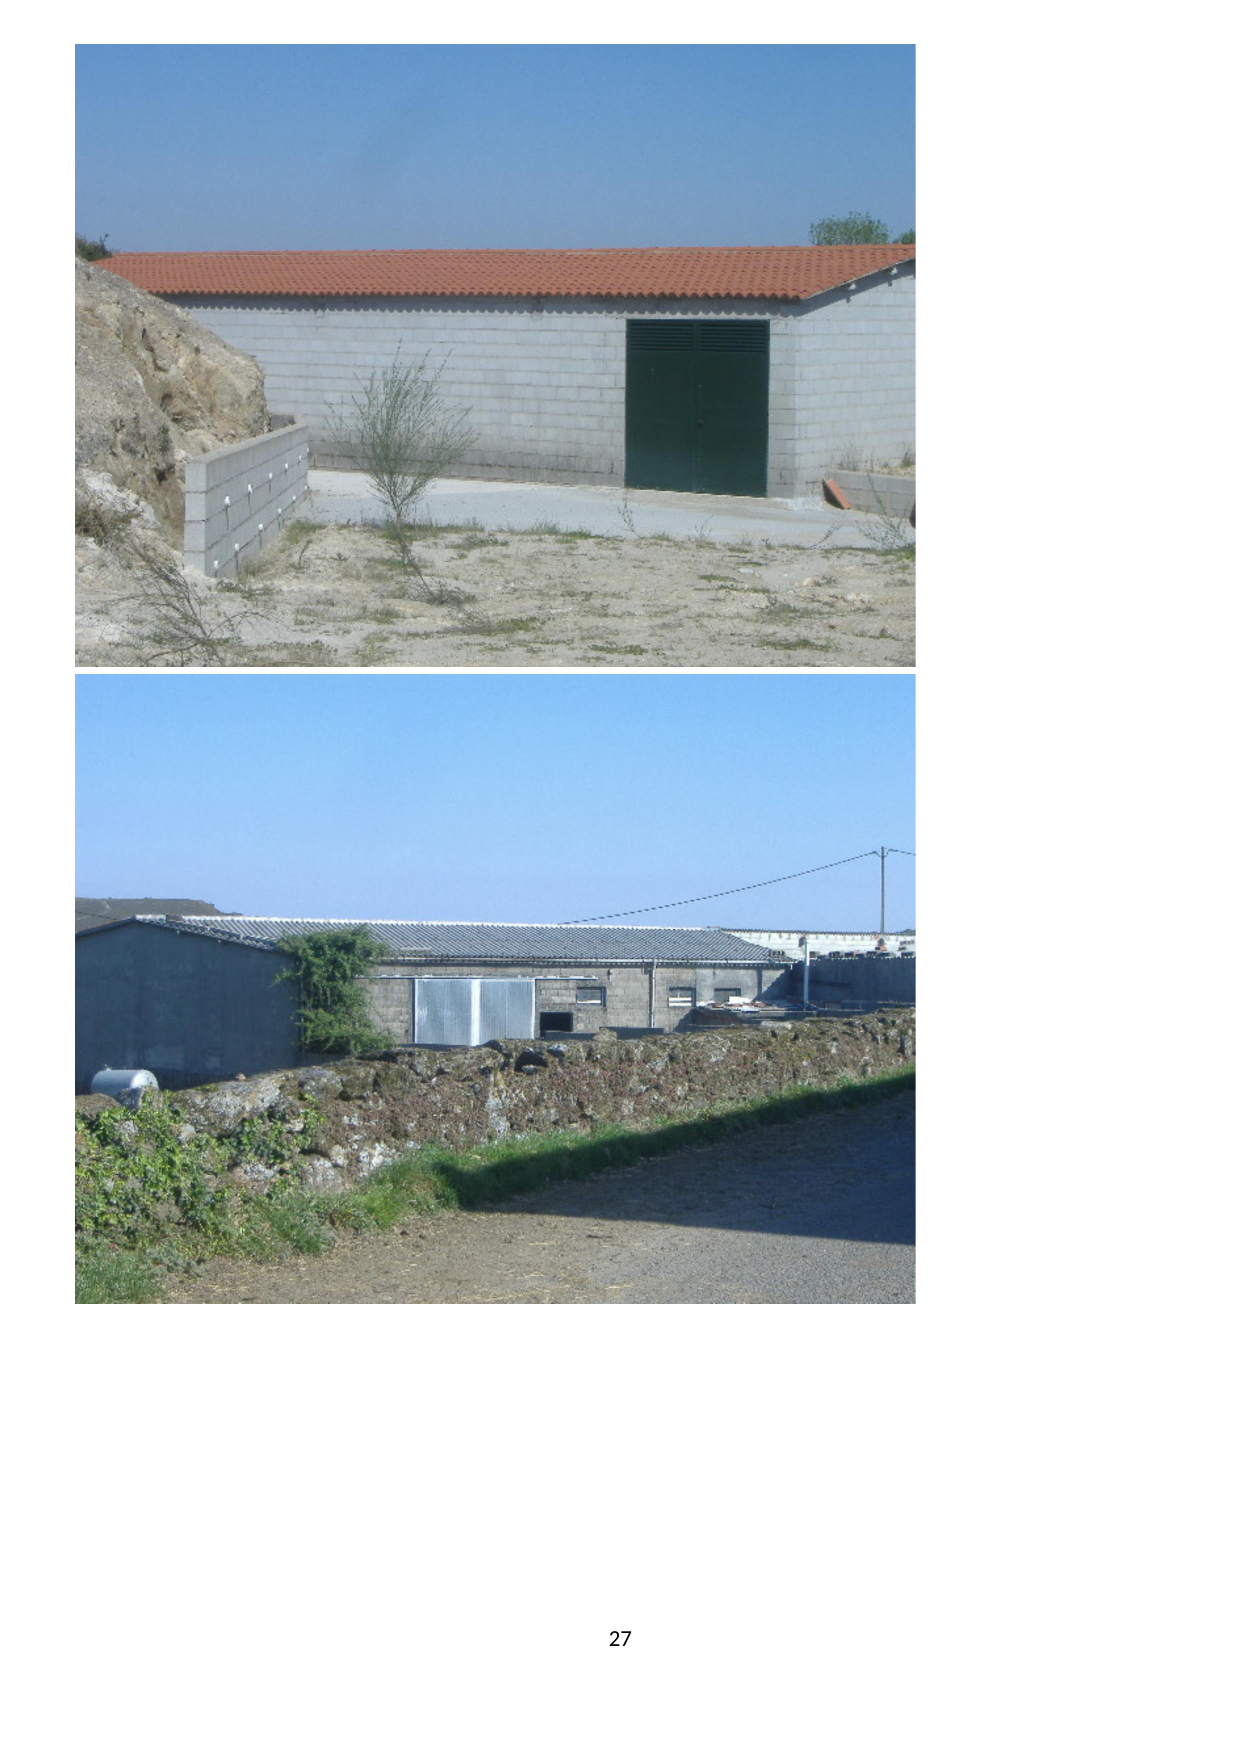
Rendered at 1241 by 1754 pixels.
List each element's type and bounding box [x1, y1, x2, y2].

picture [75, 44, 916, 1304]
